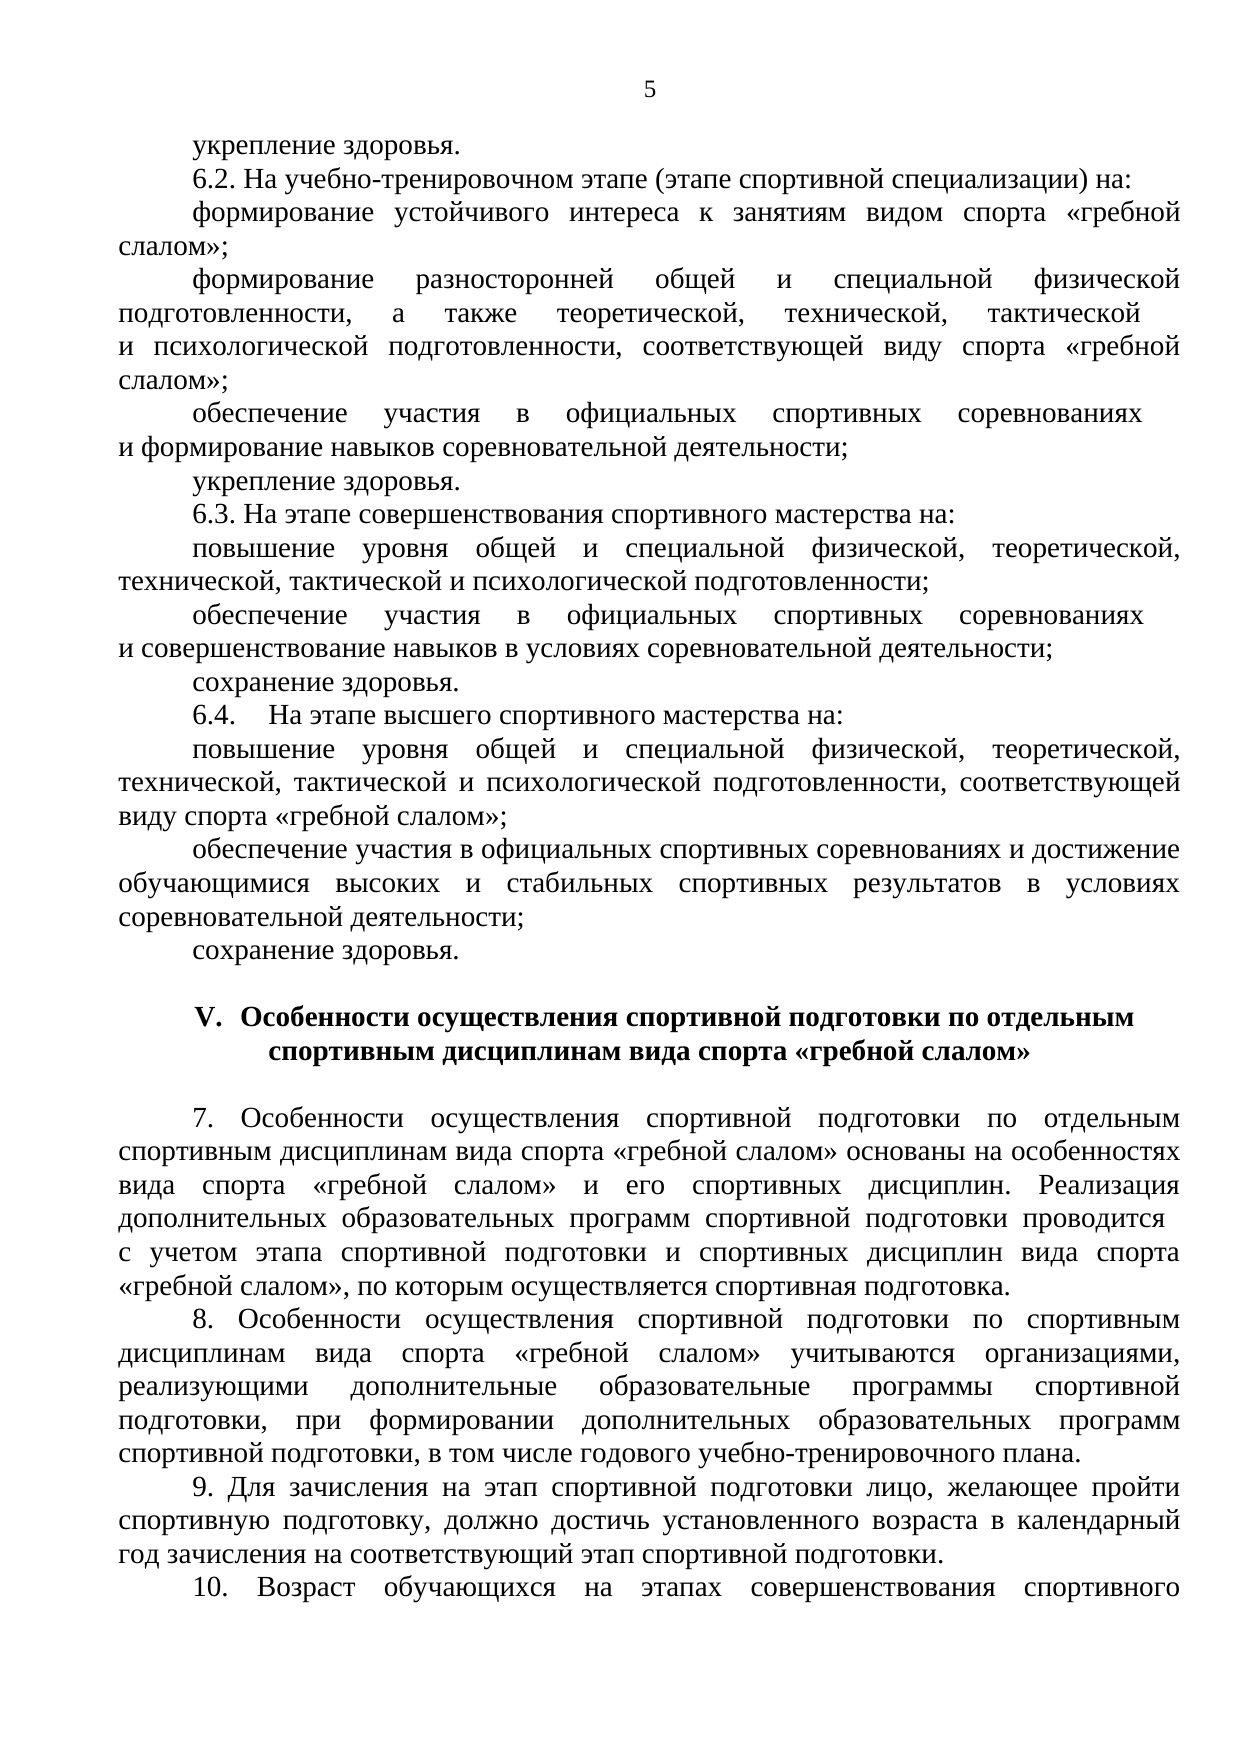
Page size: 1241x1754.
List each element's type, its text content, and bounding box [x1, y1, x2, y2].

text укрепление здоровья. [118, 463, 1181, 496]
text сохранение здоровья. [118, 932, 1181, 966]
list На этапе высшего спортивного мастерства на: [192, 697, 1181, 731]
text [118, 1569, 1181, 1603]
text формирование разносторонней общей и специальной физической подготовленности, а также теоретической, технической, тактической и психологической подготовленности, соответствующей виду спорта «гребной слалом»; [118, 261, 1181, 396]
list Особенности осуществления спортивной подготовки по отдельным спортивным дисциплинам вида спорта «гребной слалом» [118, 999, 1181, 1066]
text повышение уровня общей и специальной физической, теоретической, технической, тактической и психологической подготовленности; [118, 530, 1181, 597]
text 8. Особенности осуществления спортивной подготовки по спортивным дисциплинам вида спорта «гребной слалом» учитываются организациями, реализующими дополнительные образовательные программы спортивной подготовки, при формировании дополнительных образовательных программ спортивной подготовки, в том числе годового учебно-тренировочного плана. [118, 1301, 1181, 1469]
text обеспечение участия в официальных спортивных соревнованиях и формирование навыков соревновательной деятельности; [118, 396, 1179, 463]
text 6.2. На учебно-тренировочном этапе (этапе спортивной специализации) на: [192, 161, 1181, 194]
text обеспечение участия в официальных спортивных соревнованиях и совершенствование навыков в условиях соревновательной деятельности; [118, 597, 1181, 664]
text 9. Для зачисления на этап спортивной подготовки лицо, желающее пройти спортивную подготовку, должно достичь установленного возраста в календарный год зачисления на соответствующий этап спортивной подготовки. [118, 1469, 1181, 1569]
list 6.3. На этапе совершенствования спортивного мастерства на: [192, 496, 1181, 530]
text повышение уровня общей и специальной физической, теоретической, технической, тактической и психологической подготовленности, соответствующей виду спорта «гребной слалом»; [118, 731, 1181, 832]
text формирование устойчивого интереса к занятиям видом спорта «гребной слалом»; [118, 194, 1181, 261]
text обеспечение участия в официальных спортивных соревнованиях и достижение обучающимися высоких и стабильных спортивных результатов в условиях соревновательной деятельности; [118, 832, 1181, 932]
text укрепление здоровья. [118, 127, 1179, 161]
text 7. Особенности осуществления спортивной подготовки по отдельным спортивным дисциплинам вида спорта «гребной слалом» основаны на особенностях вида спорта «гребной слалом» и его спортивных дисциплин. Реализация дополнительных образовательных программ спортивной подготовки проводится с учетом этапа спортивной подготовки и спортивных дисциплин вида спорта «гребной слалом», по которым осуществляется спортивная подготовка. [118, 1100, 1181, 1301]
text сохранение здоровья. [118, 664, 1181, 697]
